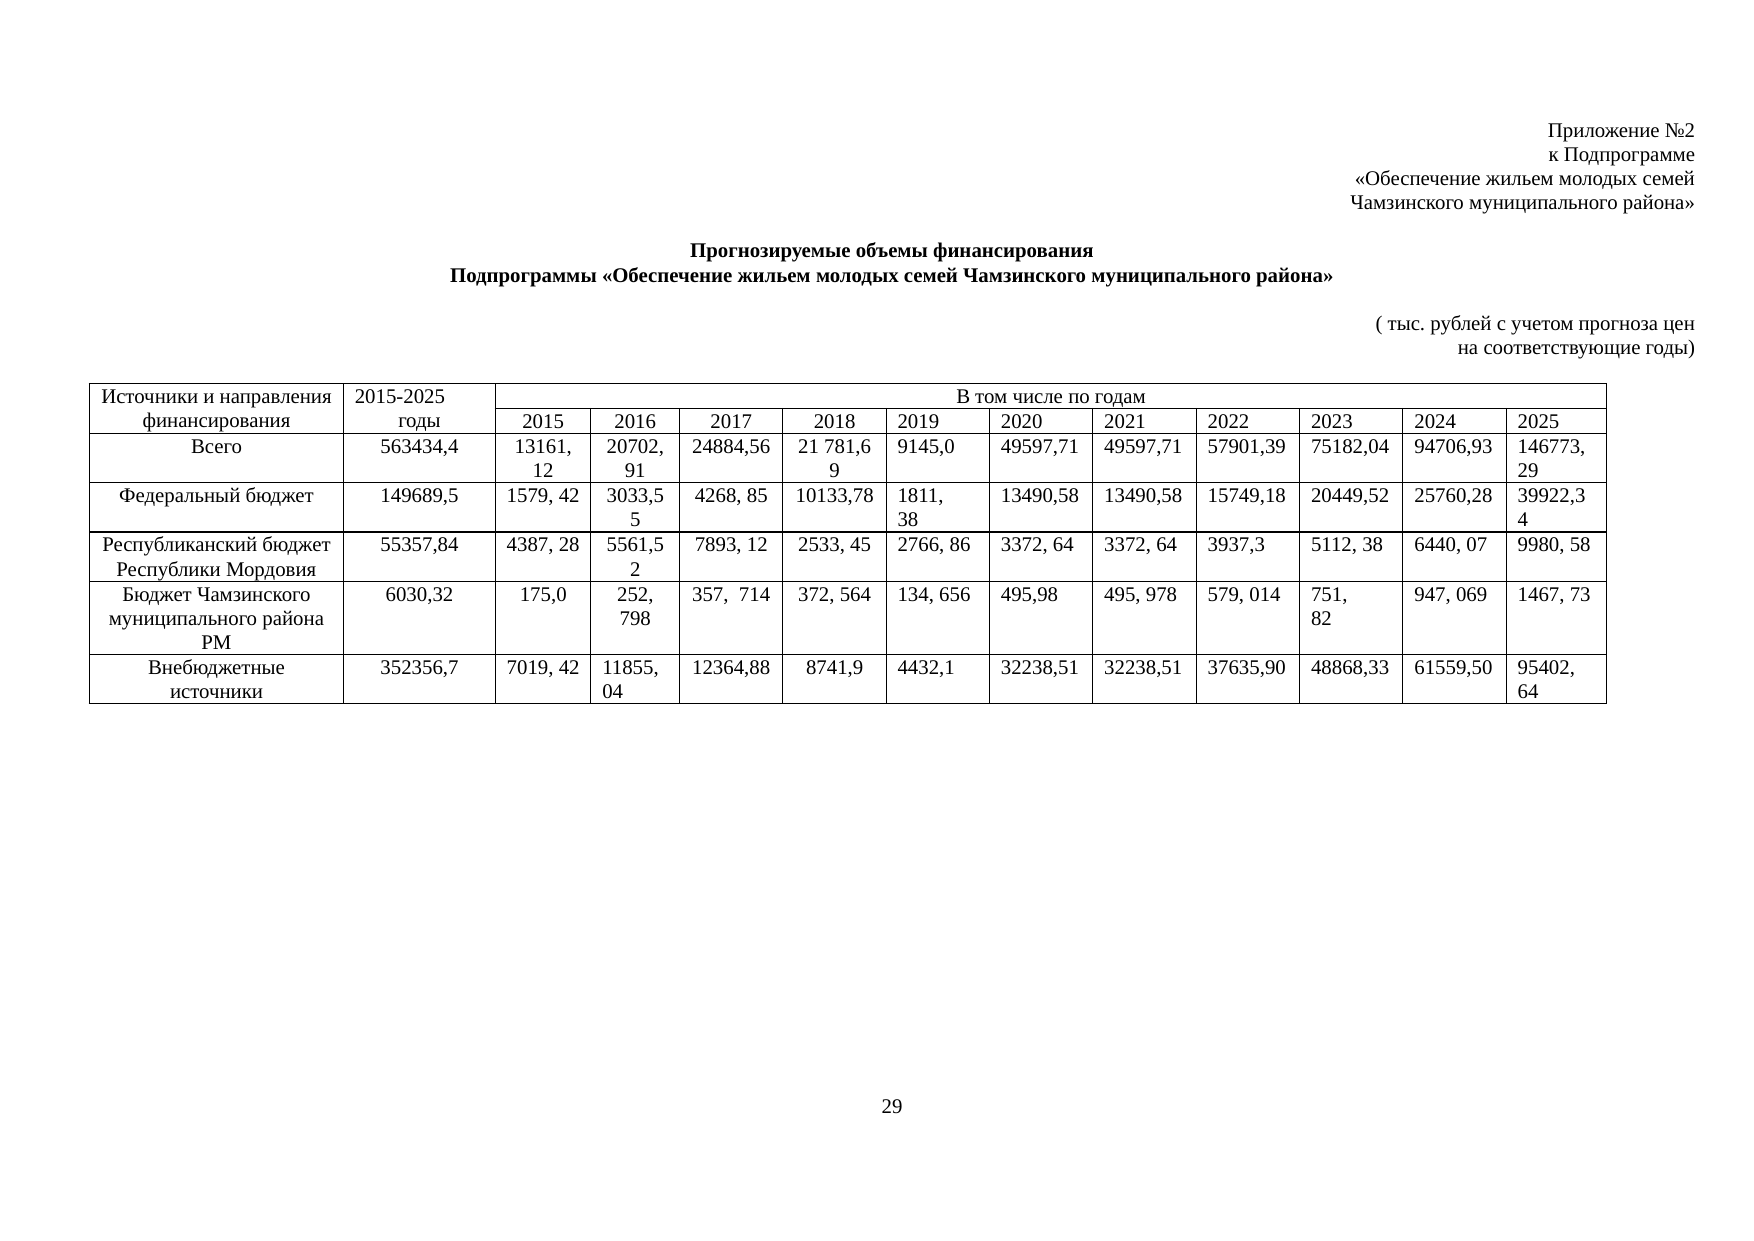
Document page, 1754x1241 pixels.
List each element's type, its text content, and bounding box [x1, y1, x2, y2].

table_cell 2533, 45 [783, 533, 886, 581]
table_cell 94706,93 [1403, 434, 1506, 482]
table_cell 13161, 12 [496, 434, 590, 482]
table_cell 2019 [887, 409, 989, 433]
table_cell 20702,91 [591, 434, 679, 482]
table_cell 579, 014 [1197, 582, 1299, 654]
table_cell 8741,9 [783, 655, 886, 703]
table_cell 15749,18 [1197, 483, 1299, 531]
text ( тыс. рублей с учетом прогноза цен [89, 311, 1695, 335]
table_cell 1467, 73 [1507, 582, 1606, 654]
table_cell 20449,52 [1300, 483, 1402, 531]
table_cell 1579, 42 [496, 483, 590, 531]
table_cell 49597,71 [1093, 434, 1196, 482]
table_cell 2025 [1507, 409, 1606, 433]
table_cell 3937,3 [1197, 533, 1299, 581]
table_cell 2023 [1300, 409, 1402, 433]
table_cell 49597,71 [990, 434, 1092, 482]
table_cell 13490,58 [990, 483, 1092, 531]
table_cell 6440, 07 [1403, 533, 1506, 581]
table_cell 2020 [990, 409, 1092, 433]
table_cell 32238,51 [990, 655, 1092, 703]
table_cell Бюджет Чамзинского муниципального района РМ [90, 582, 343, 654]
table_cell 4387, 28 [496, 533, 590, 581]
table_cell 357, 714 [680, 582, 782, 654]
table_cell 3372, 64 [990, 533, 1092, 581]
text на соответствующие годы) [89, 335, 1695, 359]
table_cell 6030,32 [344, 582, 495, 654]
table_cell 563434,4 [344, 434, 495, 482]
table_cell 4432,1 [887, 655, 989, 703]
table_cell 7893, 12 [680, 533, 782, 581]
table_cell 2766, 86 [887, 533, 989, 581]
table_cell Внебюджетные источники [90, 655, 343, 703]
table_cell 751, 82 [1300, 582, 1402, 654]
table_header В том числе по годам [496, 384, 1606, 408]
table_cell 4268, 85 [680, 483, 782, 531]
table_cell 32238,51 [1093, 655, 1196, 703]
table_cell 146773,29 [1507, 434, 1606, 482]
table_cell 13490,58 [1093, 483, 1196, 531]
table_cell 2016 [591, 409, 679, 433]
table_cell 2024 [1403, 409, 1506, 433]
text Прогнозируемые объемы финансирования [89, 238, 1695, 262]
text Чамзинского муниципального района» [89, 190, 1695, 214]
table_cell 2022 [1197, 409, 1299, 433]
table_header 2015-2025 годы [344, 384, 495, 433]
text к Подпрограмме [89, 142, 1695, 166]
table_cell 495,98 [990, 582, 1092, 654]
table_cell 149689,5 [344, 483, 495, 531]
table_cell 1811, 38 [887, 483, 989, 531]
table_cell Республиканский бюджет Республики Мордовия [90, 533, 343, 581]
table_cell 57901,39 [1197, 434, 1299, 482]
table_cell 61559,50 [1403, 655, 1506, 703]
table_cell 9145,0 [887, 434, 989, 482]
table_cell 95402, 64 [1507, 655, 1606, 703]
table_cell 21 781,69 [783, 434, 886, 482]
table_cell 352356,7 [344, 655, 495, 703]
table_cell 5561,52 [591, 533, 679, 581]
table_cell 12364,88 [680, 655, 782, 703]
table_cell 11855,04 [591, 655, 679, 703]
text Приложение №2 [89, 118, 1695, 142]
table_cell 947, 069 [1403, 582, 1506, 654]
table_cell 37635,90 [1197, 655, 1299, 703]
table_cell 372, 564 [783, 582, 886, 654]
table_cell 25760,28 [1403, 483, 1506, 531]
table_cell Федеральный бюджет [90, 483, 343, 531]
table_cell 252, 798 [591, 582, 679, 654]
text «Обеспечение жильем молодых семей [89, 166, 1695, 190]
table_cell 3372, 64 [1093, 533, 1196, 581]
table_cell 39922,34 [1507, 483, 1606, 531]
table_cell 134, 656 [887, 582, 989, 654]
table_cell 2015 [496, 409, 590, 433]
table_cell 75182,04 [1300, 434, 1402, 482]
table_cell 55357,84 [344, 533, 495, 581]
table_cell 2017 [680, 409, 782, 433]
table_cell 175,0 [496, 582, 590, 654]
table_header Источники и направления финансирования [90, 384, 343, 433]
table_cell 2018 [783, 409, 886, 433]
table_cell 5112, 38 [1300, 533, 1402, 581]
table_cell 495, 978 [1093, 582, 1196, 654]
table_cell 10133,78 [783, 483, 886, 531]
table_cell 48868,33 [1300, 655, 1402, 703]
table_cell 2021 [1093, 409, 1196, 433]
table_cell 7019, 42 [496, 655, 590, 703]
text Подпрограммы «Обеспечение жильем молодых семей Чамзинского муниципального района» [89, 262, 1695, 287]
table_cell Всего [90, 434, 343, 482]
table_cell 24884,56 [680, 434, 782, 482]
table_cell 3033,55 [591, 483, 679, 531]
table_cell 9980, 58 [1507, 533, 1606, 581]
